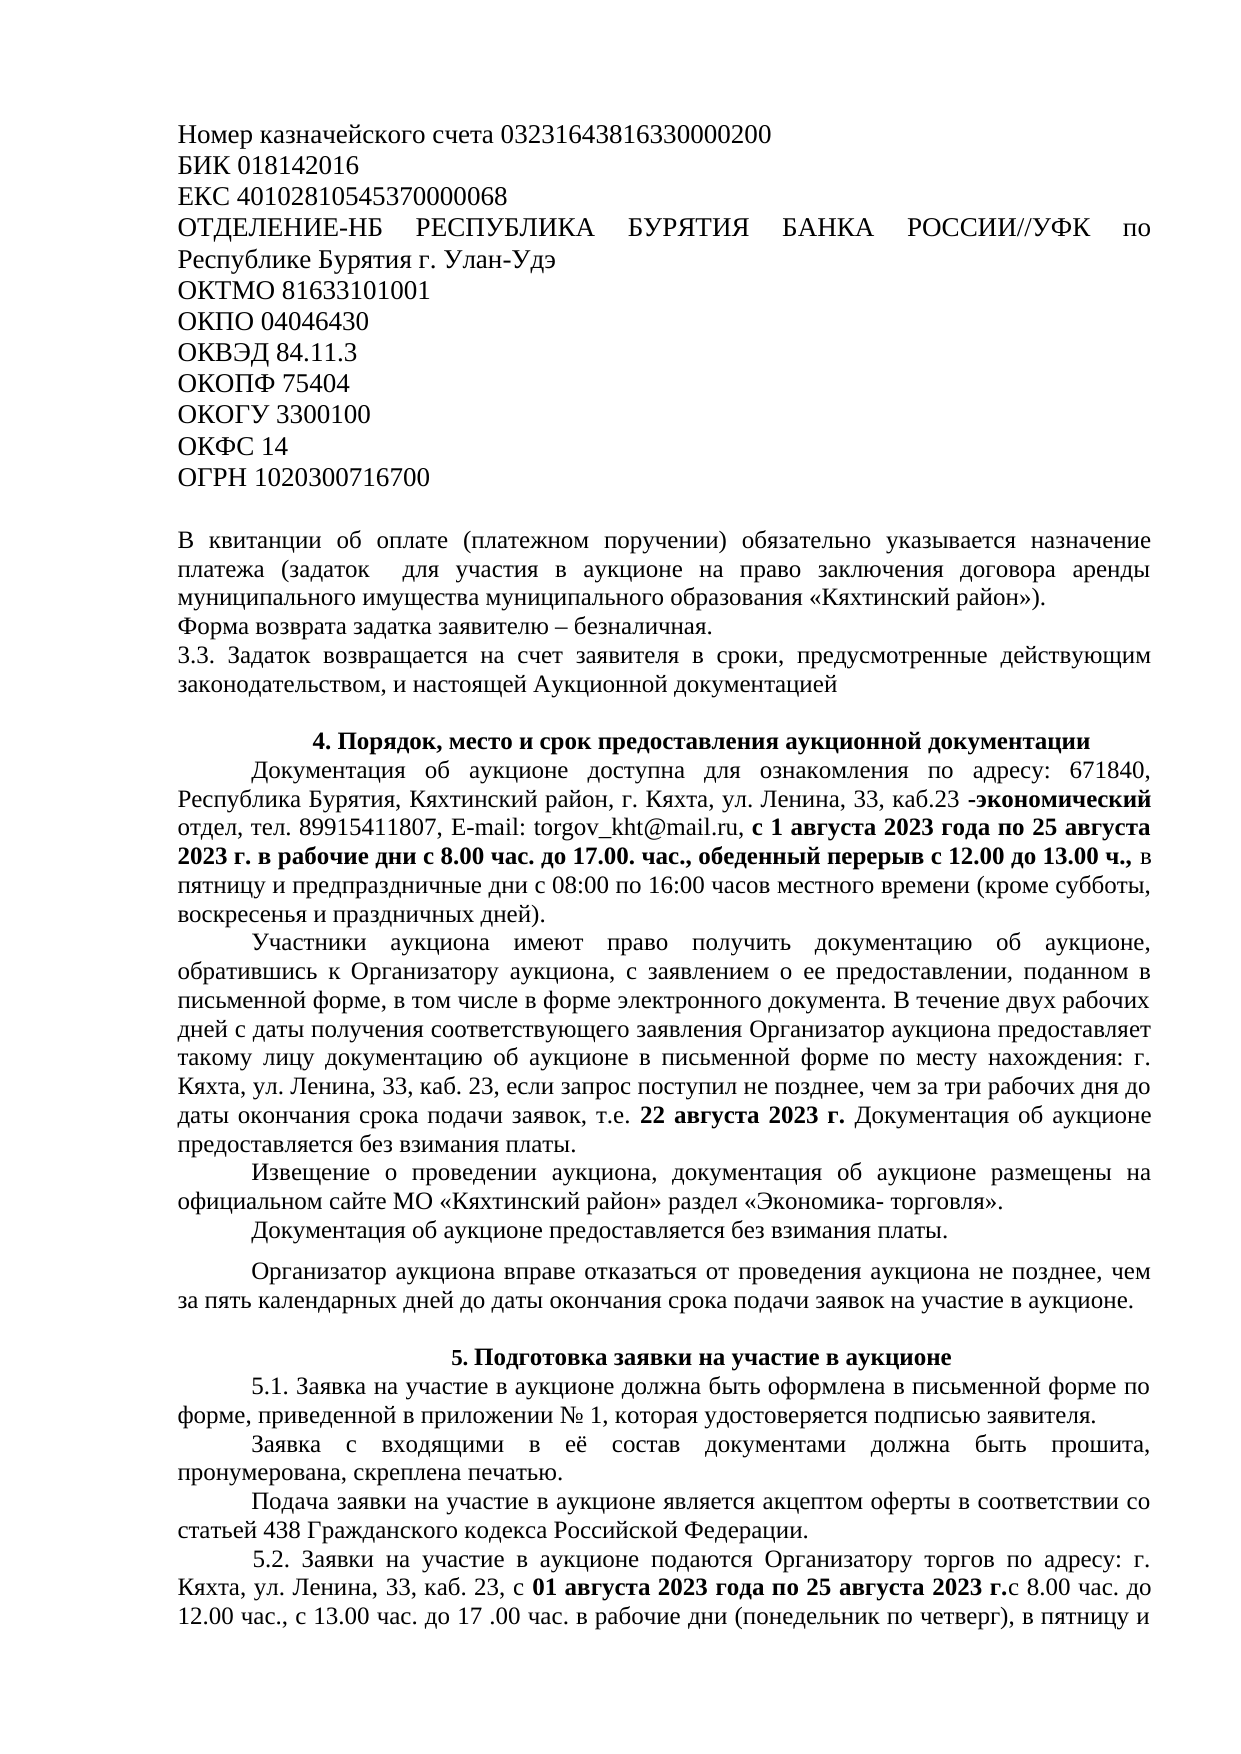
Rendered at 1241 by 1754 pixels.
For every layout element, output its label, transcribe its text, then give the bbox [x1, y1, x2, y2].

text ОКОГУ 3300100 [177, 398, 1152, 429]
text Форма возврата задатка заявителю – безналичная. [177, 611, 1137, 640]
text Извещение о проведении аукциона, документация об аукционе размещены на официальном сайте МО «Кяхтинский район» раздел «Экономика- торговля». [177, 1157, 1152, 1215]
text Заявка с входящими в её состав документами должна быть прошита, пронумерована, скреплена печатью. [177, 1429, 1152, 1486]
text ОКТМО 81633101001 [177, 274, 1152, 305]
text 4. Порядок, место и срок предоставления аукционной документации [177, 726, 1152, 755]
text Документация об аукционе предоставляется без взимания платы. [177, 1215, 1152, 1244]
text ОКФС 14 [177, 429, 1152, 461]
text ОКОПФ 75404 [177, 367, 1152, 398]
text Участники аукциона имеют право получить документацию об аукционе, обратившись к Организатору аукциона, с заявлением о ее предоставлении, поданном в письменной форме, в том числе в форме электронного документа. В течение двух рабочих дней с даты получения соответствующего заявления Организатор аукциона предоставляет такому лицу документацию об аукционе в письменной форме по месту нахождения: г. Кяхта, ул. Ленина, 33, каб. 23, если запрос поступил не позднее, чем за три рабочих дня до даты окончания срока подачи заявок, т.е. 22 августа 2023 г. Документация об аукционе предоставляется без взимания платы. [177, 927, 1152, 1157]
text Подача заявки на участие в аукционе является акцептом оферты в соответствии со статьей 438 Гражданского кодекса Российской Федерации. [177, 1486, 1152, 1544]
text Номер казначейского счета 03231643816330000200 [177, 118, 1152, 149]
text ОКПО 04046430 [177, 305, 1152, 336]
text 5.1. Заявка на участие в аукционе должна быть оформлена в письменной форме по форме, приведенной в приложении № 1, которая удостоверяется подписью заявителя. [177, 1371, 1152, 1429]
text ЕКС 40102810545370000068 [177, 180, 1152, 212]
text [177, 1544, 1152, 1630]
text 5. Подготовка заявки на участие в аукционе [177, 1342, 1152, 1371]
text ОКВЭД 84.11.3 [177, 336, 1152, 367]
text Документация об аукционе доступна для ознакомления по адресу: 671840, Республика Бурятия, Кяхтинский район, г. Кяхта, ул. Ленина, 33, каб.23 -экономический отдел, тел. 89915411807, E-mail: torgov_kht@mail.ru, с 1 августа 2023 года по 25 августа 2023 г. в рабочие дни с 8.00 час. до 17.00. час., обеденный перерыв с 12.00 до 13.00 ч., в пятницу и предпраздничные дни с 08:00 по 16:00 часов местного времени (кроме субботы, воскресенья и праздничных дней). [177, 755, 1152, 927]
text 3.3. Задаток возвращается на счет заявителя в сроки, предусмотренные действующим законодательством, и настоящей Аукционной документацией [177, 640, 1152, 697]
text В квитанции об оплате (платежном поручении) обязательно указывается назначение платежа (задаток для участия в аукционе на право заключения договора аренды муниципального имущества муниципального образования «Кяхтинский район»). [177, 525, 1152, 611]
text ОГРН 1020300716700 [177, 461, 1152, 492]
text ОТДЕЛЕНИЕ-НБ РЕСПУБЛИКА БУРЯТИЯ БАНКА РОССИИ//УФК по Республике Бурятия г. Улан-Удэ [177, 212, 1152, 274]
text Организатор аукциона вправе отказаться от проведения аукциона не позднее, чем за пять календарных дней до даты окончания срока подачи заявок на участие в аукционе. [177, 1256, 1152, 1314]
text БИК 018142016 [177, 149, 1152, 180]
